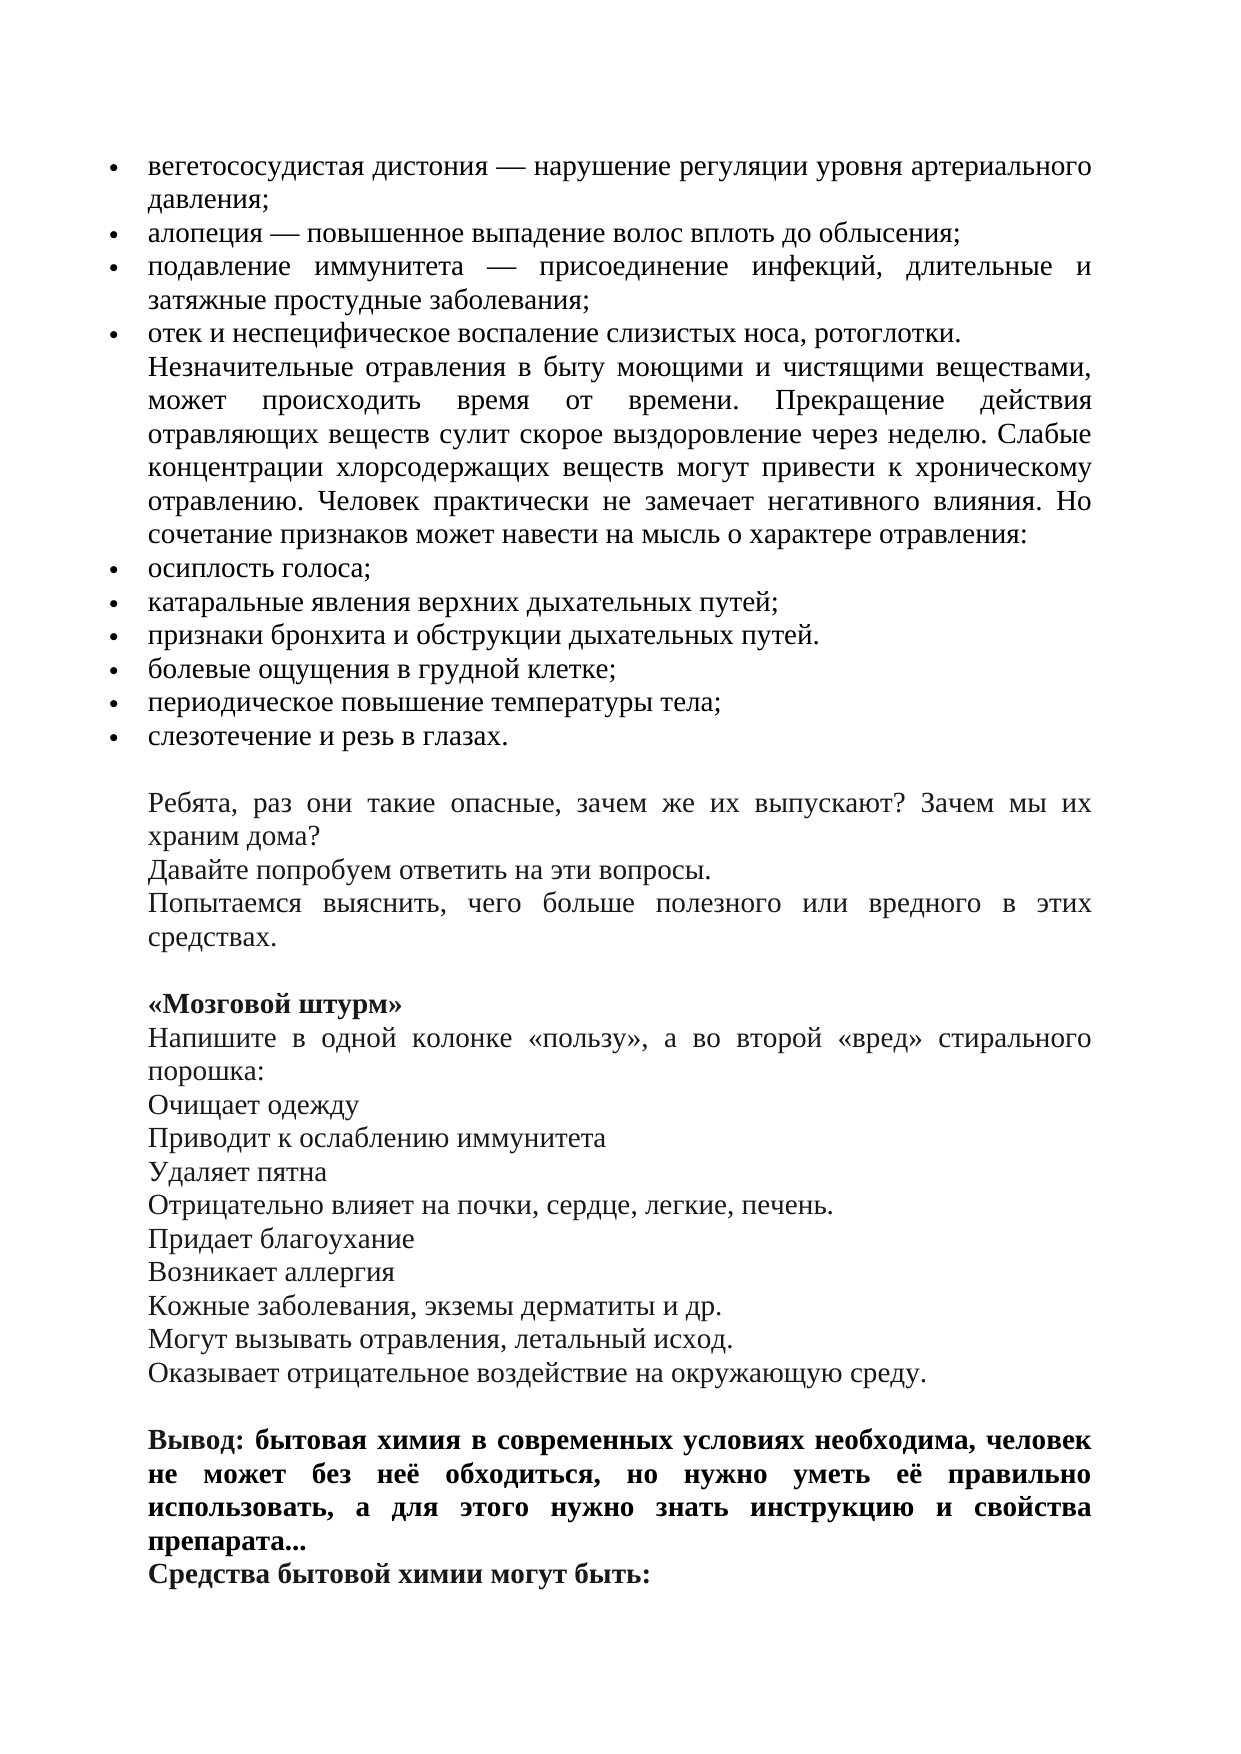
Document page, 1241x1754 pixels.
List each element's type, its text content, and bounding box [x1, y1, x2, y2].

list слезотечение и резь в глазах. [110, 718, 1093, 751]
text Возникает аллергия [148, 1254, 1093, 1288]
text Кожные заболевания, экземы дерматиты и др. [148, 1288, 1093, 1322]
text Очищает одежду [148, 1087, 1093, 1120]
text Могут вызывать отравления, летальный исход. [148, 1322, 1093, 1355]
text Удаляет пятна [148, 1154, 1093, 1187]
text Попытаемся выяснить, чего больше полезного или вредного в этих средствах. [148, 886, 1093, 953]
list осиплость голоса; [110, 550, 1093, 584]
list периодическое повышение температуры тела; [110, 684, 1093, 718]
list подавление иммунитета — присоединение инфекций, длительные и затяжные простудные заболевания; [110, 248, 1093, 315]
text Средства бытовой химии могут быть: [148, 1556, 1093, 1590]
text Приводит к ослаблению иммунитета [148, 1120, 1093, 1154]
text Оказывает отрицательное воздействие на окружающую среду. [148, 1355, 1093, 1389]
text Отрицательно влияет на почки, сердце, легкие, печень. [148, 1187, 1093, 1221]
list отек и неспецифическое воспаление слизистых носа, ротоглотки. [110, 315, 1093, 349]
text «Мозговой штурм» [148, 986, 1093, 1020]
text Давайте попробуем ответить на эти вопросы. [148, 852, 1093, 886]
text Ребята, раз они такие опасные, зачем же их выпускают? Зачем мы их храним дома? [148, 785, 1093, 852]
list алопеция — повышенное выпадение волос вплоть до облысения; [110, 215, 1093, 248]
text Придает благоухание [148, 1221, 1093, 1254]
list болевые ощущения в грудной клетке; [110, 651, 1093, 684]
list вегетососудистая дистония — нарушение регуляции уровня артериального давления; [110, 148, 1093, 215]
list катаральные явления верхних дыхательных путей; [110, 584, 1093, 617]
list признаки бронхита и обструкции дыхательных путей. [110, 617, 1093, 651]
text Вывод: бытовая химия в современных условиях необходима, человек не может без неё обходиться, но нужно уметь её правильно использовать, а для этого нужно знать инструкцию и свойства препарата... [148, 1422, 1093, 1556]
text Напишите в одной колонке «пользу», а во второй «вред» стирального порошка: [148, 1020, 1093, 1087]
text Незначительные отравления в быту моющими и чистящими веществами, может происходить время от времени. Прекращение действия отравляющих веществ сулит скорое выздоровление через неделю. Слабые концентрации хлорсодержащих веществ могут привести к хроническому отравлению. Человек практически не замечает негативного влияния. Но сочетание признаков может навести на мысль о характере отравления: [148, 349, 1093, 550]
